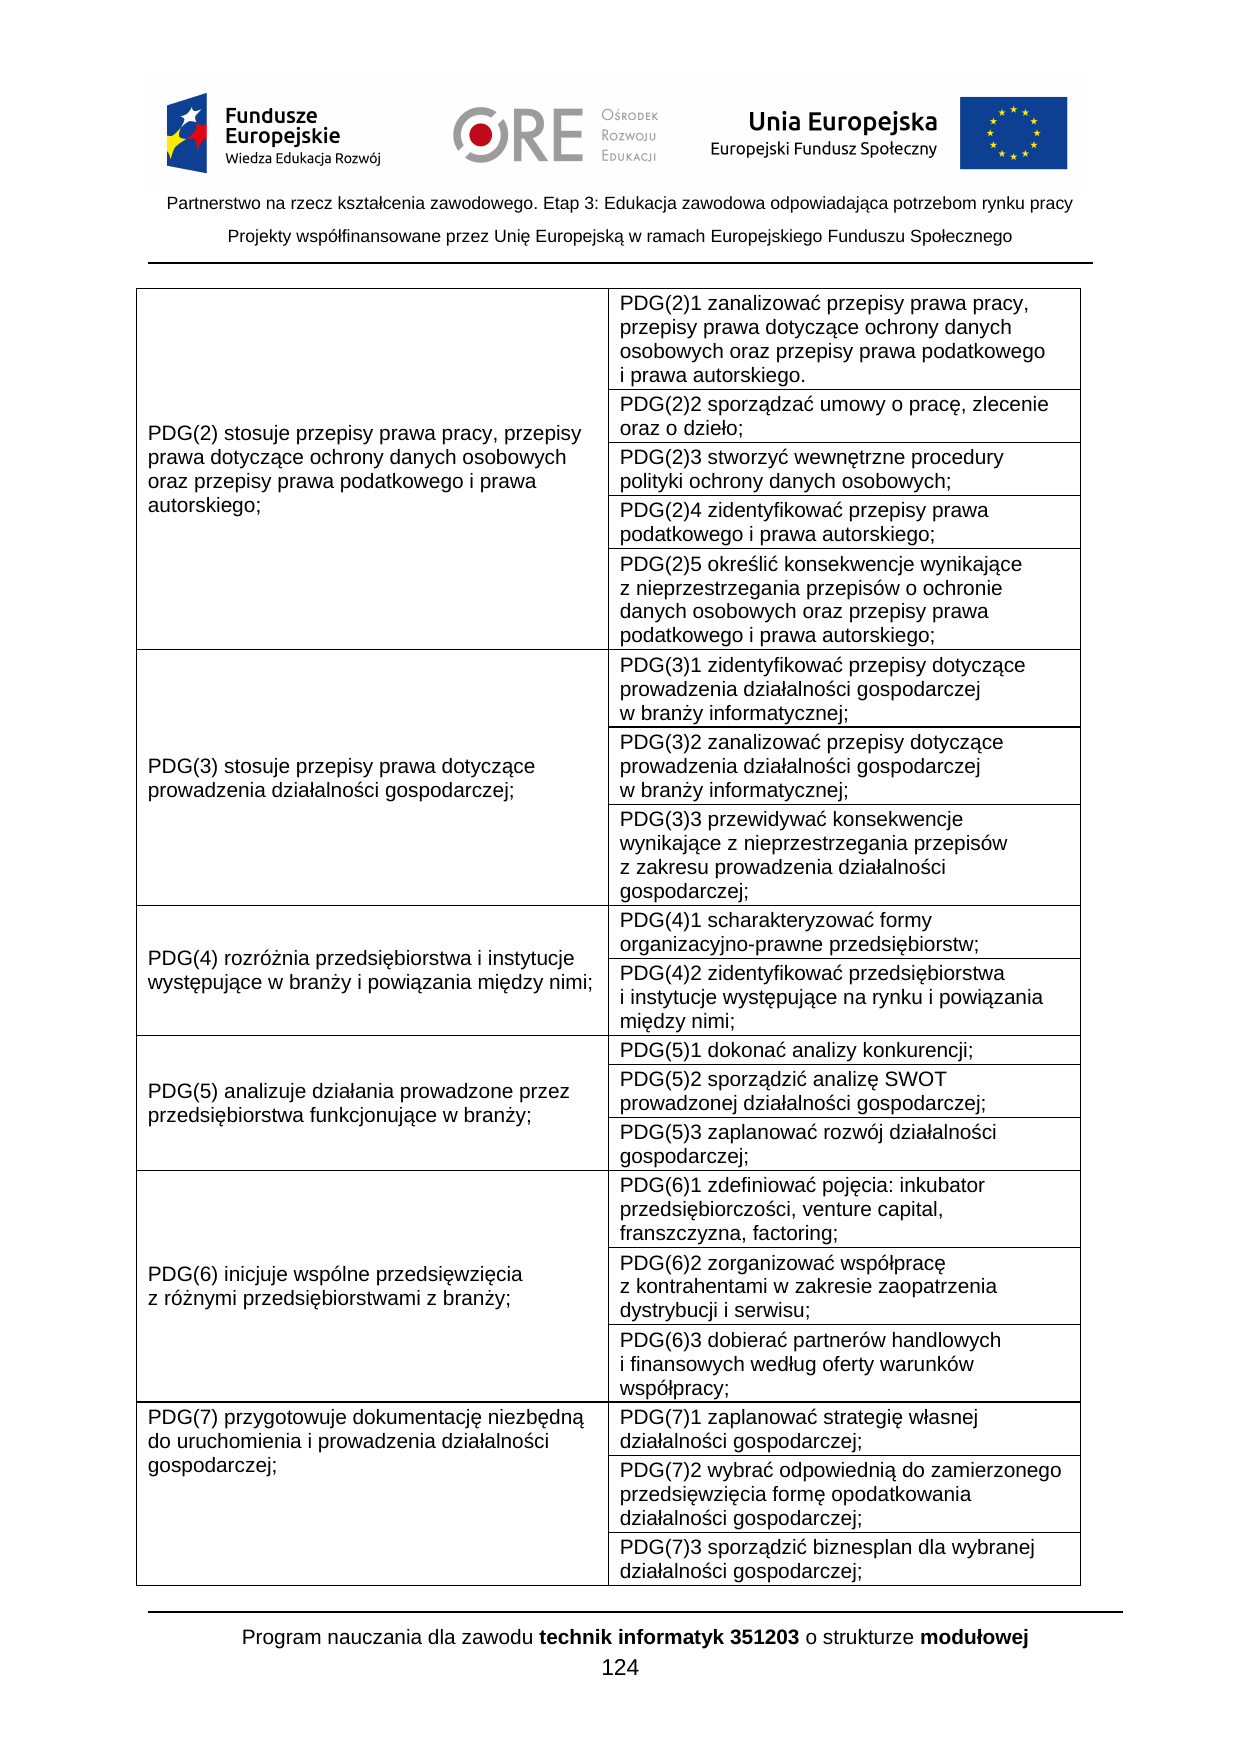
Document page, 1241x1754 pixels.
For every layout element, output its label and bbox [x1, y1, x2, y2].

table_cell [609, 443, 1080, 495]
picture [147, 73, 1092, 193]
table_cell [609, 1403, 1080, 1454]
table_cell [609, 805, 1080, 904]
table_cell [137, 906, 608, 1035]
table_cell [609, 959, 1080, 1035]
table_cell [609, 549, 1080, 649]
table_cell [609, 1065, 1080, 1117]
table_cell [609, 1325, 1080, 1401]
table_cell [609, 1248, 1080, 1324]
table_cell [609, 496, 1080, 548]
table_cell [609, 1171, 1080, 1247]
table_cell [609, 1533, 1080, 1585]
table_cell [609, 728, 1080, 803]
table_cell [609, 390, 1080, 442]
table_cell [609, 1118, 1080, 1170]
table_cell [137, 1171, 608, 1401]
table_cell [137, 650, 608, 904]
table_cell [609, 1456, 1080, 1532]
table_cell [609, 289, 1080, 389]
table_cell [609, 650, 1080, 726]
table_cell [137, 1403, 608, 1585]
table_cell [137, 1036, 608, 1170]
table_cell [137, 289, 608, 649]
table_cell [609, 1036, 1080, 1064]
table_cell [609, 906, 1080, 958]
